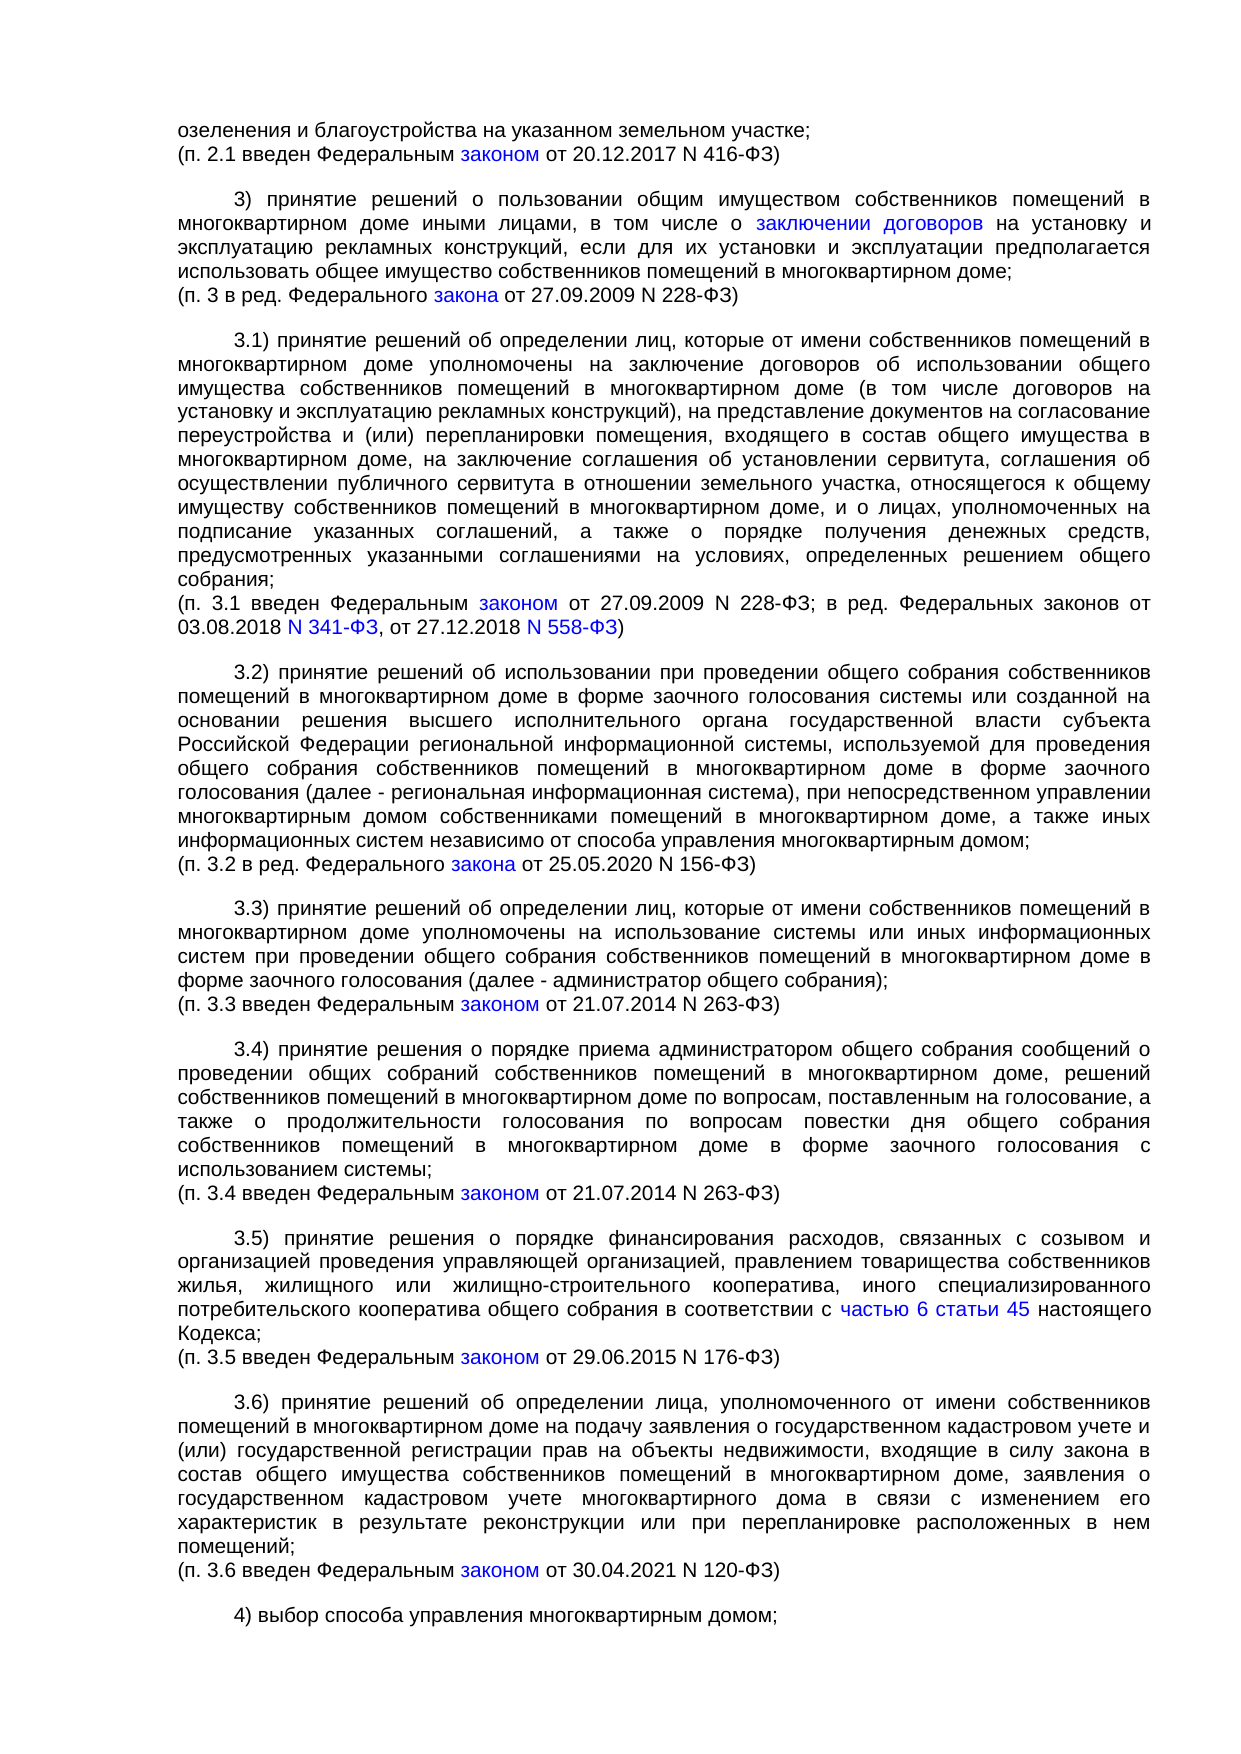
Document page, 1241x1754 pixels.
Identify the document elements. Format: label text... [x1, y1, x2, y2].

text 3.2) принятие решений об использовании при проведении общего собрания собственников помещений в многоквартирном доме в форме заочного голосования системы или созданной на основании решения высшего исполнительного органа государственной власти субъекта Российской Федерации региональной информационной системы, используемой для проведения общего собрания собственников помещений в многоквартирном доме в форме заочного голосования (далее - региональная информационная система), при непосредственном управлении многоквартирным домом собственниками помещений в многоквартирном доме, а также иных информационных систем независимо от способа управления многоквартирным домом; [177, 660, 1152, 851]
text (п. 3.1 введен Федеральным законом от 27.09.2009 N 228-ФЗ; в ред. Федеральных законов от 03.08.2018 N 341-ФЗ, от 27.12.2018 N 558-ФЗ) [177, 591, 1152, 639]
text 3.5) принятие решения о порядке финансирования расходов, связанных с созывом и организацией проведения управляющей организацией, правлением товарищества собственников жилья, жилищного или жилищно-строительного кооператива, иного специализированного потребительского кооператива общего собрания в соответствии с частью 6 статьи 45 настоящего Кодекса; [177, 1225, 1152, 1345]
text 3.4) принятие решения о порядке приема администратором общего собрания сообщений о проведении общих собраний собственников помещений в многоквартирном доме, решений собственников помещений в многоквартирном доме по вопросам, поставленным на голосование, а также о продолжительности голосования по вопросам повестки дня общего собрания собственников помещений в многоквартирном доме в форме заочного голосования с использованием системы; [177, 1037, 1152, 1181]
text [177, 118, 1152, 142]
text (п. 2.1 введен Федеральным законом от 20.12.2017 N 416-ФЗ) [177, 142, 1152, 166]
text (п. 3.2 в ред. Федерального закона от 25.05.2020 N 156-ФЗ) [177, 851, 1152, 875]
text 4) выбор способа управления многоквартирным домом; [177, 1602, 1152, 1626]
text (п. 3.4 введен Федеральным законом от 21.07.2014 N 263-ФЗ) [177, 1181, 1152, 1204]
text (п. 3.6 введен Федеральным законом от 30.04.2021 N 120-ФЗ) [177, 1558, 1152, 1582]
text 3) принятие решений о пользовании общим имуществом собственников помещений в многоквартирном доме иными лицами, в том числе о заключении договоров на установку и эксплуатацию рекламных конструкций, если для их установки и эксплуатации предполагается использовать общее имущество собственников помещений в многоквартирном доме; [177, 187, 1152, 283]
text 3.3) принятие решений об определении лиц, которые от имени собственников помещений в многоквартирном доме уполномочены на использование системы или иных информационных систем при проведении общего собрания собственников помещений в многоквартирном доме в форме заочного голосования (далее - администратор общего собрания); [177, 896, 1152, 992]
text 3.1) принятие решений об определении лиц, которые от имени собственников помещений в многоквартирном доме уполномочены на заключение договоров об использовании общего имущества собственников помещений в многоквартирном доме (в том числе договоров на установку и эксплуатацию рекламных конструкций), на представление документов на согласование переустройства и (или) перепланировки помещения, входящего в состав общего имущества в многоквартирном доме, на заключение соглашения об установлении сервитута, соглашения об осуществлении публичного сервитута в отношении земельного участка, относящегося к общему имуществу собственников помещений в многоквартирном доме, и о лицах, уполномоченных на подписание указанных соглашений, а также о порядке получения денежных средств, предусмотренных указанными соглашениями на условиях, определенных решением общего собрания; [177, 327, 1152, 591]
text (п. 3.5 введен Федеральным законом от 29.06.2015 N 176-ФЗ) [177, 1345, 1152, 1369]
text 3.6) принятие решений об определении лица, уполномоченного от имени собственников помещений в многоквартирном доме на подачу заявления о государственном кадастровом учете и (или) государственной регистрации прав на объекты недвижимости, входящие в силу закона в состав общего имущества собственников помещений в многоквартирном доме, заявления о государственном кадастровом учете многоквартирного дома в связи с изменением его характеристик в результате реконструкции или при перепланировке расположенных в нем помещений; [177, 1390, 1152, 1558]
text (п. 3 в ред. Федерального закона от 27.09.2009 N 228-ФЗ) [177, 283, 1152, 307]
text (п. 3.3 введен Федеральным законом от 21.07.2014 N 263-ФЗ) [177, 992, 1152, 1016]
